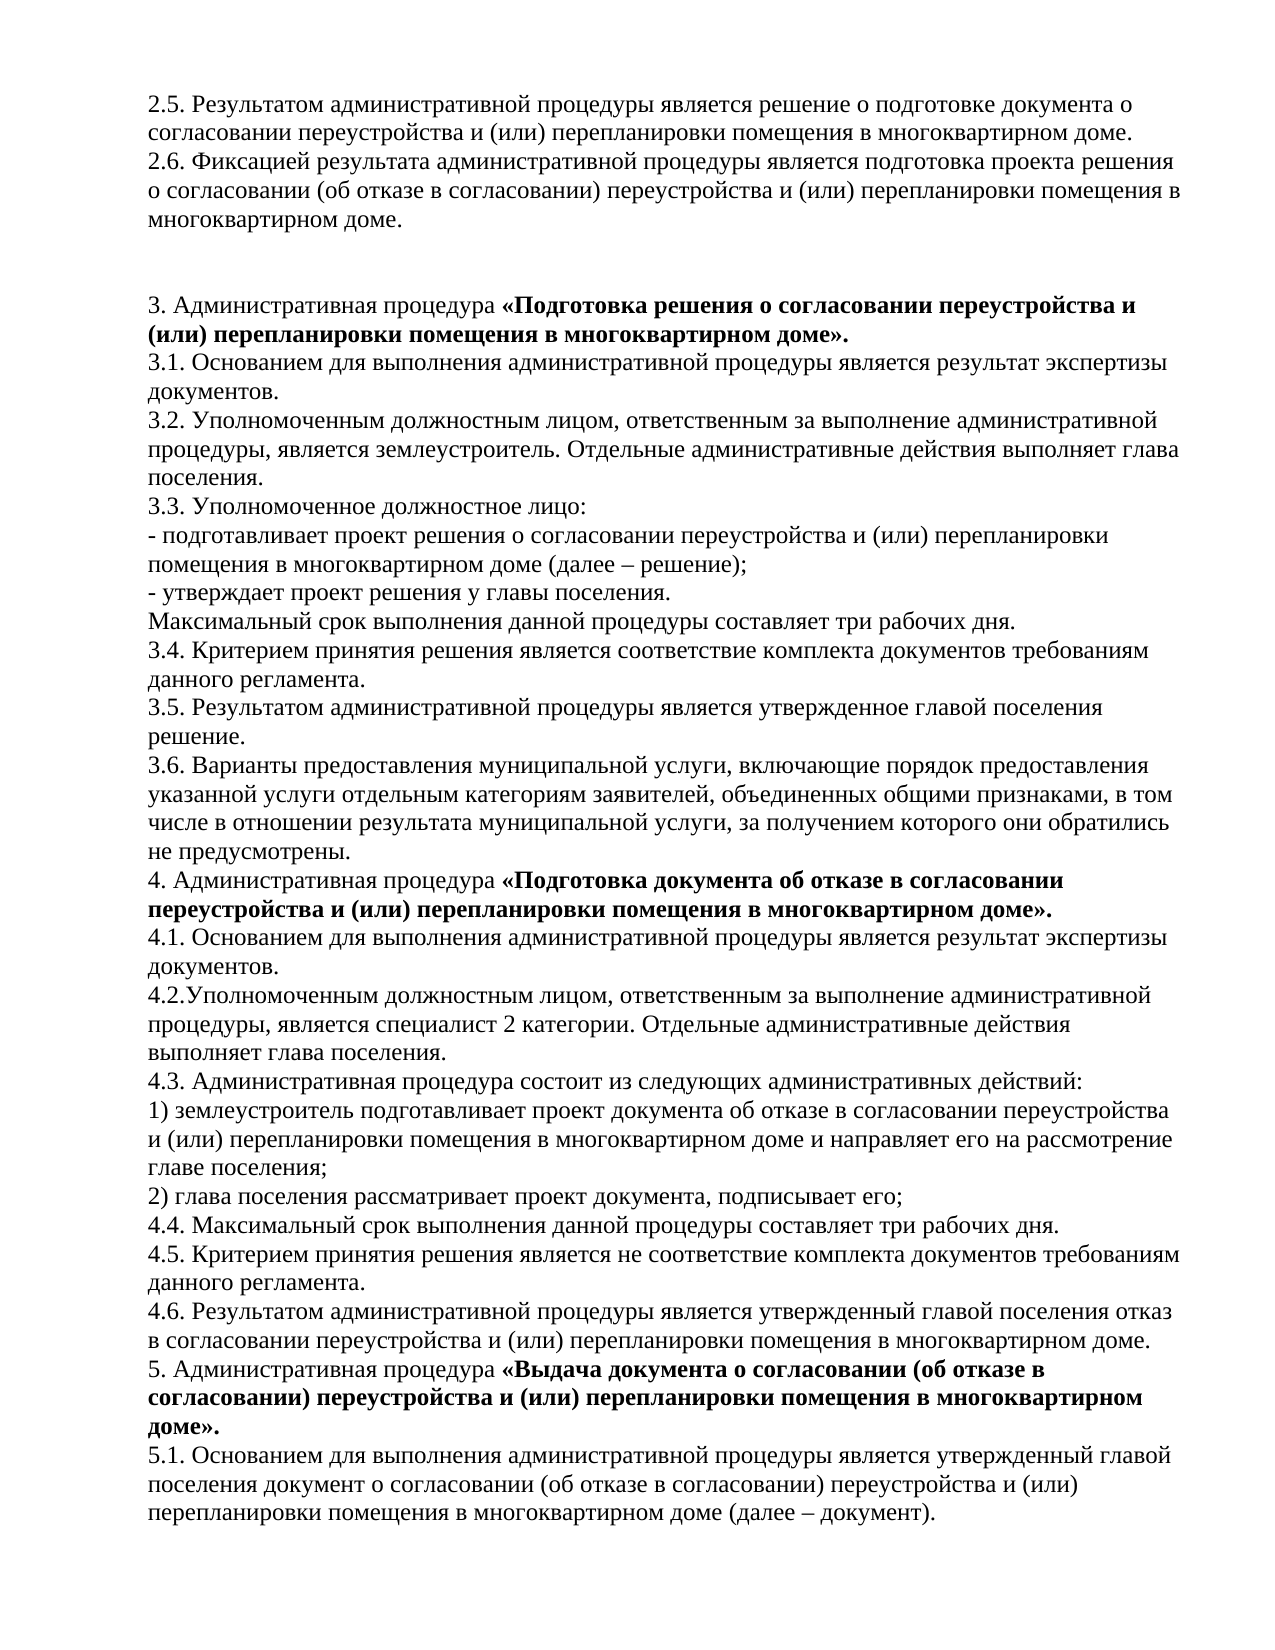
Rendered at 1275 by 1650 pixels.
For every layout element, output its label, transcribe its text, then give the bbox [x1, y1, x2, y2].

text 4.6. Результатом административной процедуры является утвержденный главой поселения отказ в согласовании переустройства и (или) перепланировки помещения в многоквартирном доме. [148, 1296, 1186, 1354]
text 3.4. Критерием принятия решения является соответствие комплекта документов требованиям данного регламента. [148, 635, 1186, 692]
text 3.3. Уполномоченное должностное лицо: [148, 491, 1186, 520]
text 4.2.Уполномоченным должностным лицом, ответственным за выполнение административной процедуры, является специалист 2 категории. Отдельные административные действия выполняет глава поселения. [148, 980, 1186, 1066]
text Максимальный срок выполнения данной процедуры составляет три рабочих дня. [148, 606, 1186, 635]
text 2.6. Фиксацией результата административной процедуры является подготовка проекта решения о согласовании (об отказе в согласовании) переустройства и (или) перепланировки помещения в многоквартирном доме. [148, 146, 1186, 232]
text 4.5. Критерием принятия решения является не соответствие комплекта документов требованиям данного регламента. [148, 1239, 1186, 1296]
text 4. Административная процедура «Подготовка документа об отказе в согласовании переустройства и (или) перепланировки помещения в многоквартирном доме». [148, 865, 1186, 922]
text - подготавливает проект решения о согласовании переустройства и (или) перепланировки помещения в многоквартирном доме (далее – решение); [148, 520, 1186, 577]
text - утверждает проект решения у главы поселения. [148, 577, 1186, 606]
text 2.5. Результатом административной процедуры является решение о подготовке документа о согласовании переустройства и (или) перепланировки помещения в многоквартирном доме. [148, 89, 1186, 146]
text 4.1. Основанием для выполнения административной процедуры является результат экспертизы документов. [148, 922, 1186, 980]
text 2) глава поселения рассматривает проект документа, подписывает его; [148, 1181, 1186, 1210]
text 3.5. Результатом административной процедуры является утвержденное главой поселения решение. [148, 692, 1186, 750]
text 5. Административная процедура «Выдача документа о согласовании (об отказе в согласовании) переустройства и (или) перепланировки помещения в многоквартирном доме». [148, 1354, 1186, 1440]
text 1) землеустроитель подготавливает проект документа об отказе в согласовании переустройства и (или) перепланировки помещения в многоквартирном доме и направляет его на рассмотрение главе поселения; [148, 1095, 1186, 1181]
text 4.4. Максимальный срок выполнения данной процедуры составляет три рабочих дня. [148, 1210, 1186, 1239]
text 3.1. Основанием для выполнения административной процедуры является результат экспертизы документов. [148, 347, 1186, 405]
text 4.3. Административная процедура состоит из следующих административных действий: [148, 1066, 1186, 1095]
text 3.2. Уполномоченным должностным лицом, ответственным за выполнение административной процедуры, является землеустроитель. Отдельные административные действия выполняет глава поселения. [148, 405, 1186, 491]
text 5.1. Основанием для выполнения административной процедуры является утвержденный главой поселения документ о согласовании (об отказе в согласовании) переустройства и (или) перепланировки помещения в многоквартирном доме (далее – документ). [148, 1440, 1186, 1526]
text 3. Административная процедура «Подготовка решения о согласовании переустройства и (или) перепланировки помещения в многоквартирном доме». [148, 290, 1186, 347]
text 3.6. Варианты предоставления муниципальной услуги, включающие порядок предоставления указанной услуги отдельным категориям заявителей, объединенных общими признаками, в том числе в отношении результата муниципальной услуги, за получением которого они обратились не предусмотрены. [148, 750, 1186, 865]
